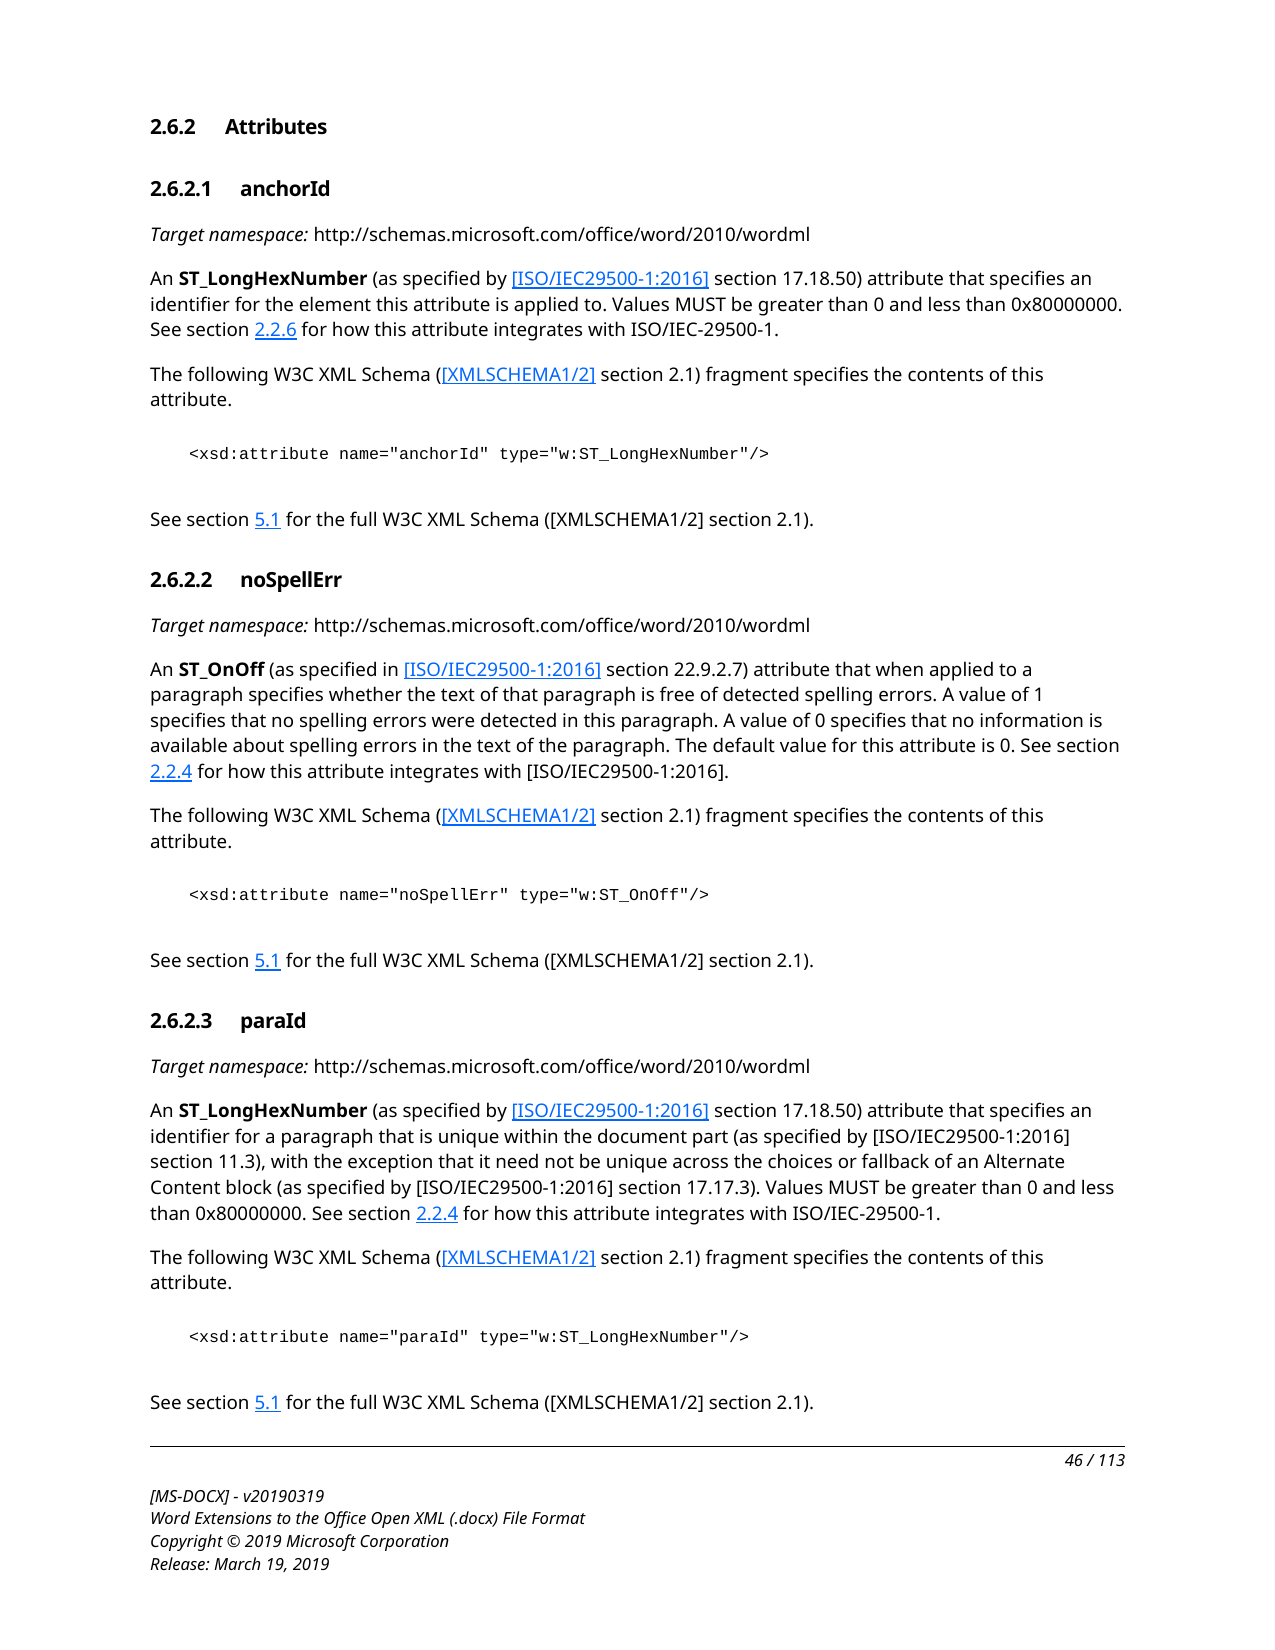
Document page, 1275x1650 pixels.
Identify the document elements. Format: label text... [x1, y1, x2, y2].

text An ST_LongHexNumber (as specified by [ISO/IEC29500-1:2016] section 17.18.50) attribute that specifies an identifier for the element this attribute is applied to. Values MUST be greater than 0 and less than 0x80000000. See section 2.2.6 for how this attribute integrates with ISO/IEC-29500-1. [150, 266, 1125, 342]
text <xsd:attribute name="noSpellErr" type="w:ST_OnOff"/> [175, 879, 1137, 916]
text An ST_OnOff (as specified in [ISO/IEC29500-1:2016] section 22.9.2.7) attribute that when applied to a paragraph specifies whether the text of that paragraph is free of detected spelling errors. A value of 1 specifies that no spelling errors were detected in this paragraph. A value of 0 specifies that no information is available about spelling errors in the text of the paragraph. The default value for this attribute is 0. See section 2.2.4 for how this attribute integrates with [ISO/IEC29500-1:2016]. [150, 656, 1125, 784]
text Target namespace: http://schemas.microsoft.com/office/word/2010/wordml [150, 221, 1125, 247]
text See section 5.1 for the full W3C XML Schema ([XMLSCHEMA1/2] section 2.1). [150, 1389, 1125, 1414]
text Target namespace: http://schemas.microsoft.com/office/word/2010/wordml [150, 612, 1125, 637]
subtitle noSpellErr [150, 565, 1125, 593]
text The following W3C XML Schema ([XMLSCHEMA1/2] section 2.1) fragment specifies the contents of this attribute. [150, 361, 1125, 412]
text An ST_LongHexNumber (as specified by [ISO/IEC29500-1:2016] section 17.18.50) attribute that specifies an identifier for a paragraph that is unique within the document part (as specified by [ISO/IEC29500-1:2016] section 11.3), with the exception that it need not be unique across the choices or fallback of an Alternate Content block (as specified by [ISO/IEC29500-1:2016] section 17.17.3). Values MUST be greater than 0 and less than 0x80000000. See section 2.2.4 for how this attribute integrates with ISO/IEC-29500-1. [150, 1098, 1125, 1225]
subtitle anchorId [150, 174, 1125, 203]
text <xsd:attribute name="anchorId" type="w:ST_LongHexNumber"/> [175, 437, 1137, 475]
text See section 5.1 for the full W3C XML Schema ([XMLSCHEMA1/2] section 2.1). [150, 506, 1125, 531]
text Target namespace: http://schemas.microsoft.com/office/word/2010/wordml [150, 1053, 1125, 1079]
text <xsd:attribute name="paraId" type="w:ST_LongHexNumber"/> [175, 1320, 1137, 1358]
subtitle Attributes [150, 112, 1125, 141]
text The following W3C XML Schema ([XMLSCHEMA1/2] section 2.1) fragment specifies the contents of this attribute. [150, 1244, 1125, 1295]
subtitle paraId [150, 1006, 1125, 1035]
text See section 5.1 for the full W3C XML Schema ([XMLSCHEMA1/2] section 2.1). [150, 947, 1125, 973]
text The following W3C XML Schema ([XMLSCHEMA1/2] section 2.1) fragment specifies the contents of this attribute. [150, 803, 1125, 854]
